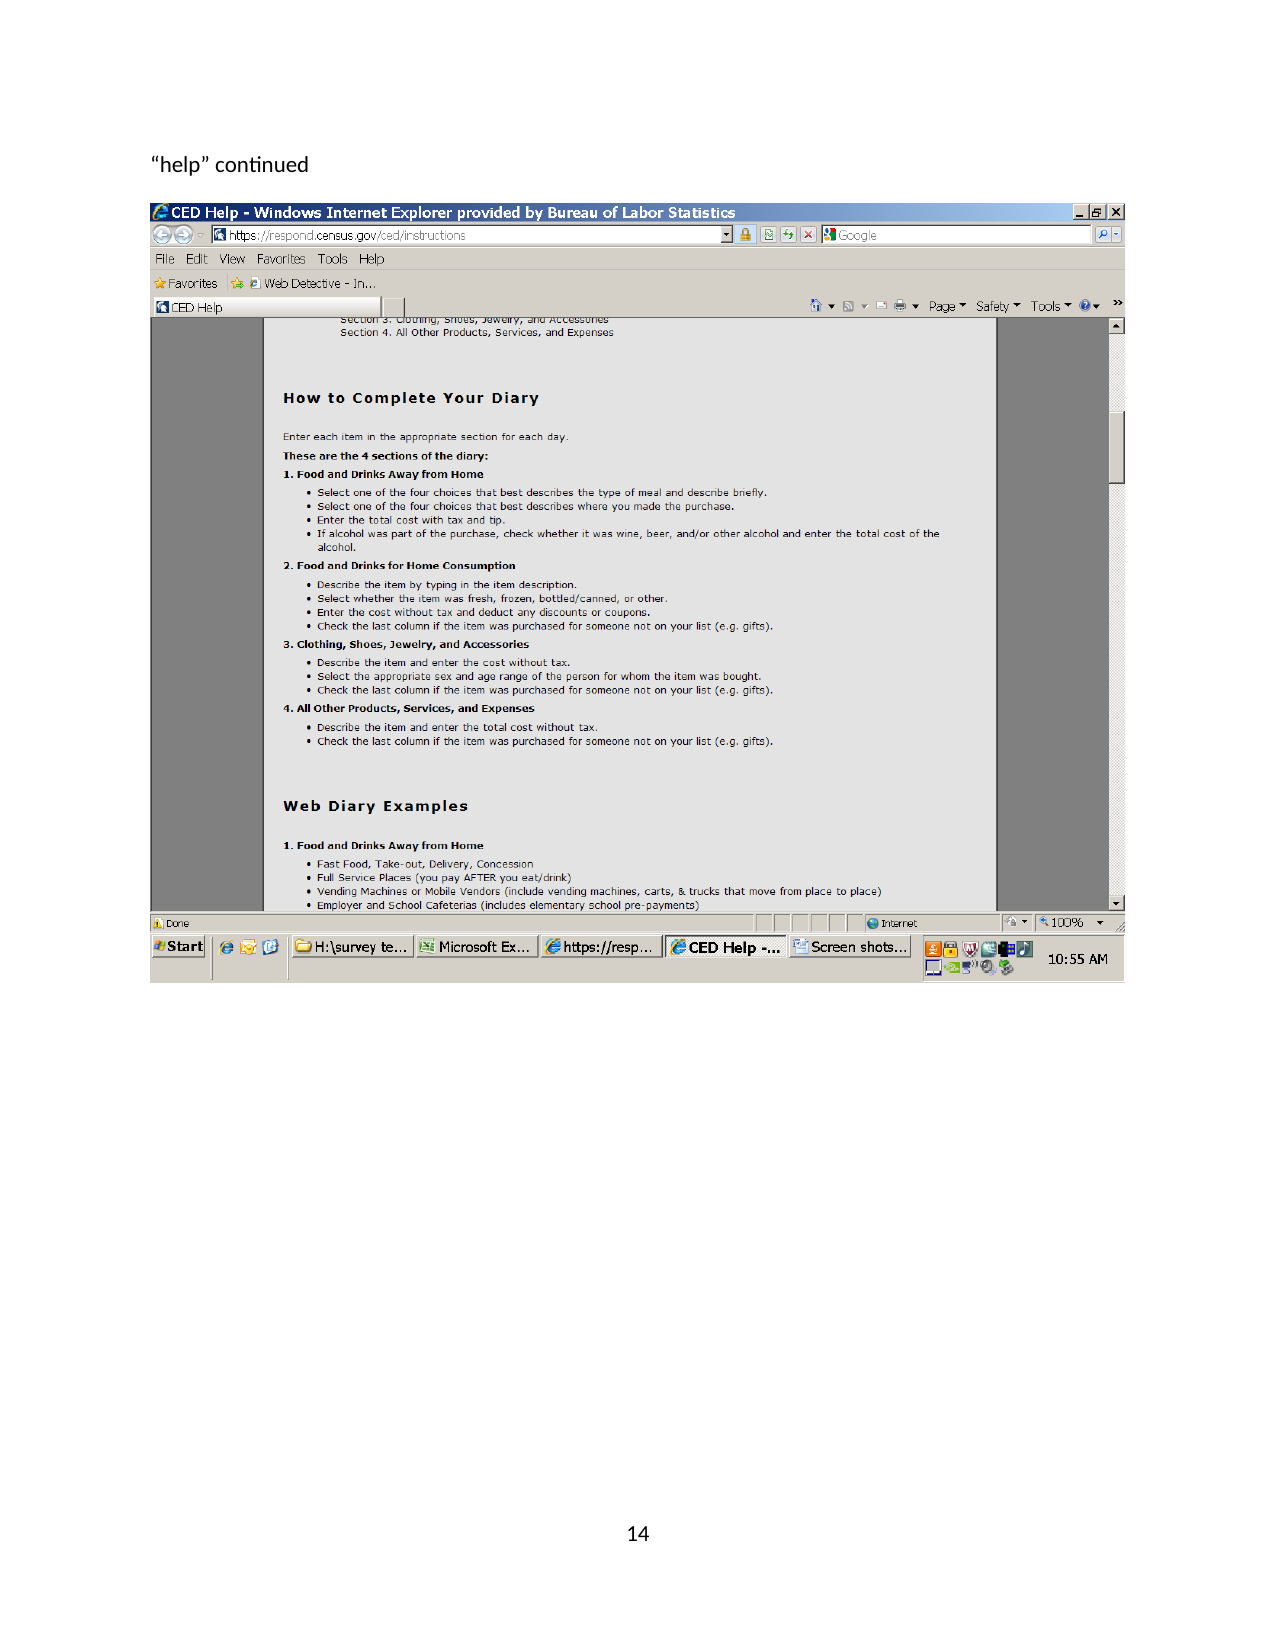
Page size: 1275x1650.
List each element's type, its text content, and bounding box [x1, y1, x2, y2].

text “help” continued [150, 150, 1125, 178]
picture [150, 203, 1125, 983]
